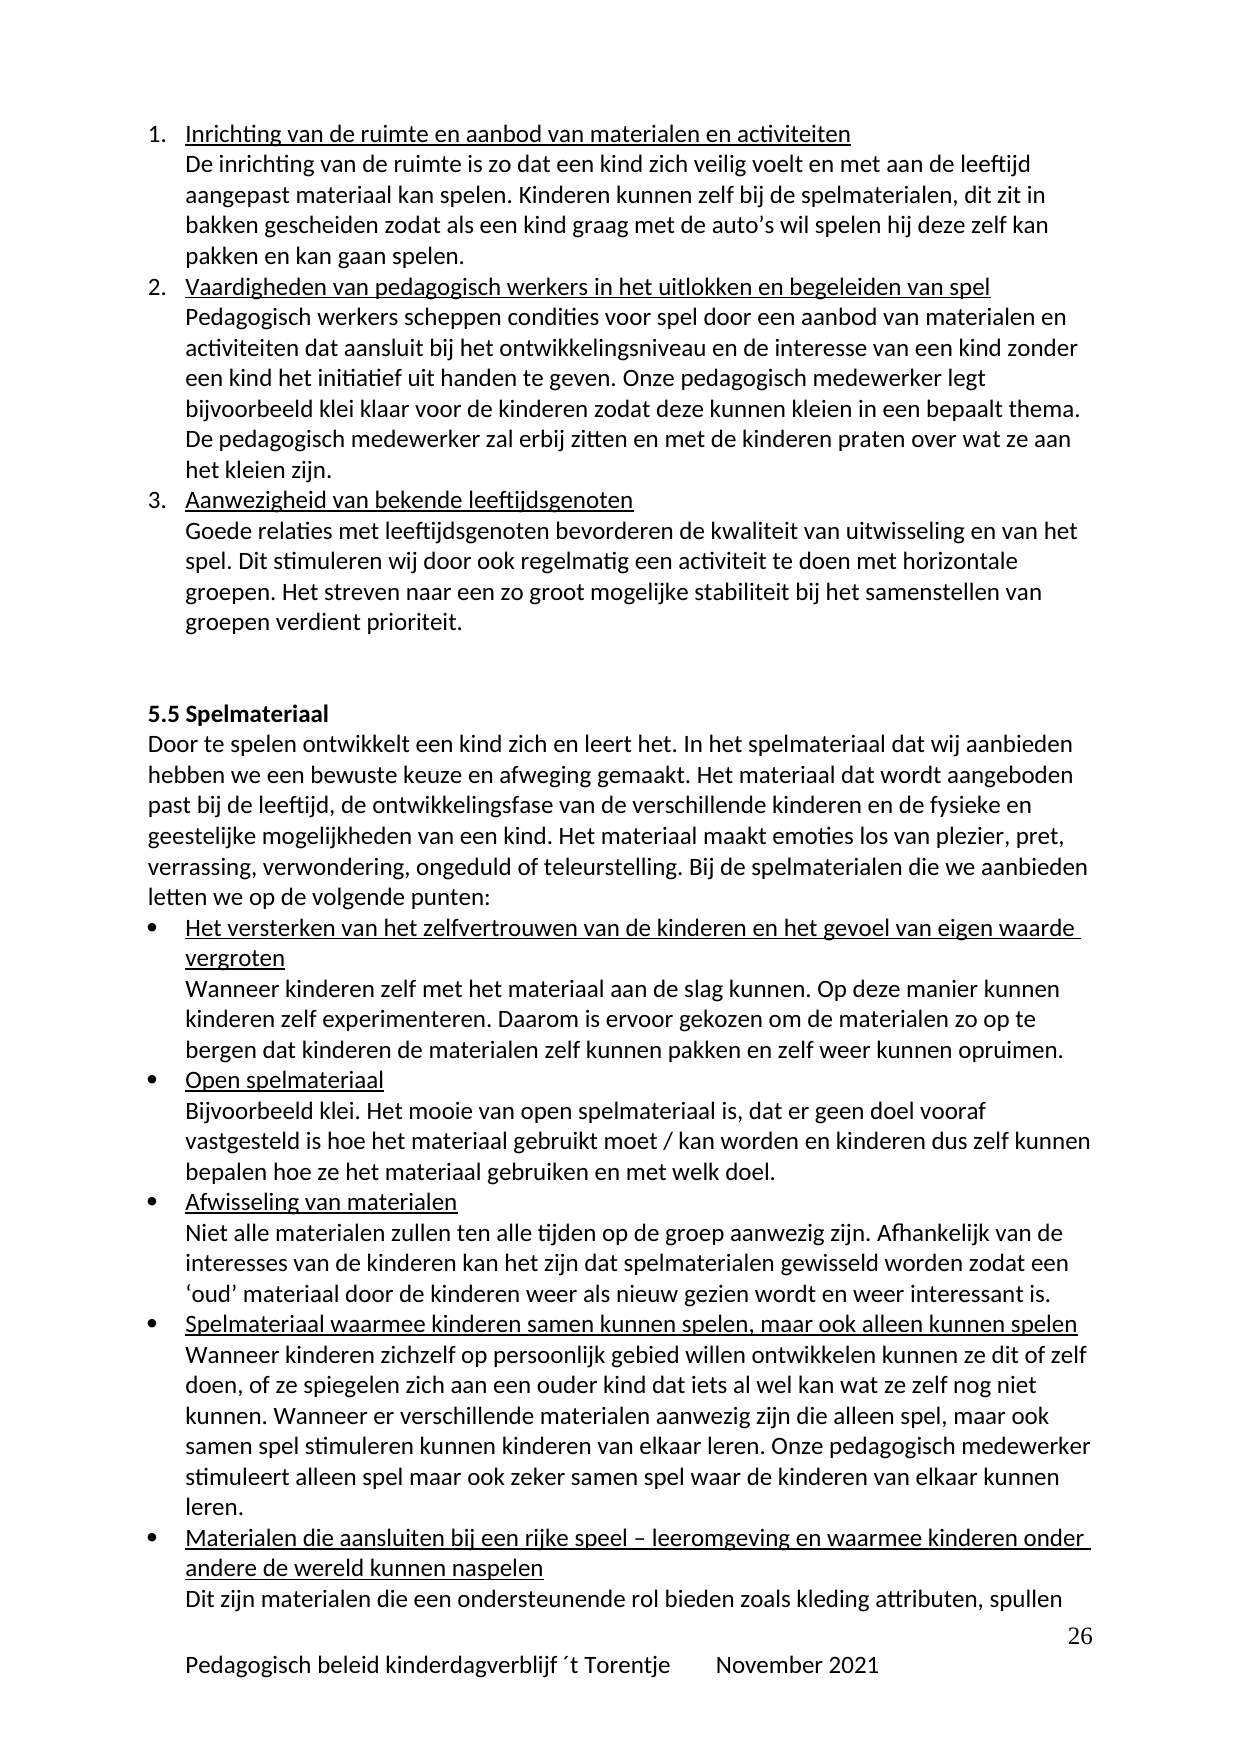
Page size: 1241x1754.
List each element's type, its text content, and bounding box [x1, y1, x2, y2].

list Spelmateriaal waarmee kinderen samen kunnen spelen, maar ook alleen kunnen spelen Wanneer kinderen zichzelf op persoonlijk gebied willen ontwikkelen kunnen ze dit of zelf doen, of ze spiegelen zich aan een ouder kind dat iets al wel kan wat ze zelf nog niet kunnen. Wanneer er verschillende materialen aanwezig zijn die alleen spel, maar ook samen spel stimuleren kunnen kinderen van elkaar leren. Onze pedagogisch medewerker stimuleert alleen spel maar ook zeker samen spel waar de kinderen van elkaar kunnen leren. [148, 1308, 1093, 1522]
list Open spelmateriaal Bijvoorbeeld klei. Het mooie van open spelmateriaal is, dat er geen doel vooraf vastgesteld is hoe het materiaal gebruikt moet / kan worden en kinderen dus zelf kunnen bepalen hoe ze het materiaal gebruiken en met welk doel. [148, 1064, 1093, 1186]
list Vaardigheden van pedagogisch werkers in het uitlokken en begeleiden van spel Pedagogisch werkers scheppen condities voor spel door een aanbod van materialen en activiteiten dat aansluit bij het ontwikkelingsniveau en de interesse van een kind zonder een kind het initiatief uit handen te geven. Onze pedagogisch medewerker legt bijvoorbeeld klei klaar voor de kinderen zodat deze kunnen kleien in een bepaalt thema. De pedagogisch medewerker zal erbij zitten en met de kinderen praten over wat ze aan het kleien zijn. [148, 271, 1093, 484]
list Aanwezigheid van bekende leeftijdsgenoten Goede relaties met leeftijdsgenoten bevorderen de kwaliteit van uitwisseling en van het spel. Dit stimuleren wij door ook regelmatig een activiteit te doen met horizontale groepen. Het streven naar een zo groot mogelijke stabiliteit bij het samenstellen van groepen verdient prioriteit. [148, 484, 1093, 637]
list Het versterken van het zelfvertrouwen van de kinderen en het gevoel van eigen waarde vergroten Wanneer kinderen zelf met het materiaal aan de slag kunnen. Op deze manier kunnen kinderen zelf experimenteren. Daarom is ervoor gekozen om de materialen zo op te bergen dat kinderen de materialen zelf kunnen pakken en zelf weer kunnen opruimen. [148, 912, 1093, 1064]
list Inrichting van de ruimte en aanbod van materialen en activiteiten De inrichting van de ruimte is zo dat een kind zich veilig voelt en met aan de leeftijd aangepast materiaal kan spelen. Kinderen kunnen zelf bij de spelmaterialen, dit zit in bakken gescheiden zodat als een kind graag met de auto’s wil spelen hij deze zelf kan pakken en kan gaan spelen. [148, 118, 1093, 271]
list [148, 1522, 1093, 1614]
list Afwisseling van materialen Niet alle materialen zullen ten alle tijden op de groep aanwezig zijn. Afhankelijk van de interesses van de kinderen kan het zijn dat spelmaterialen gewisseld worden zodat een ‘oud’ materiaal door de kinderen weer als nieuw gezien wordt en weer interessant is. [148, 1186, 1093, 1308]
text 5.5 Spelmateriaal [148, 698, 1093, 728]
text Door te spelen ontwikkelt een kind zich en leert het. In het spelmateriaal dat wij aanbieden hebben we een bewuste keuze en afweging gemaakt. Het materiaal dat wordt aangeboden past bij de leeftijd, de ontwikkelingsfase van de verschillende kinderen en de fysieke en geestelijke mogelijkheden van een kind. Het materiaal maakt emoties los van plezier, pret, verrassing, verwondering, ongeduld of teleurstelling. Bij de spelmaterialen die we aanbieden letten we op de volgende punten: [148, 728, 1093, 912]
